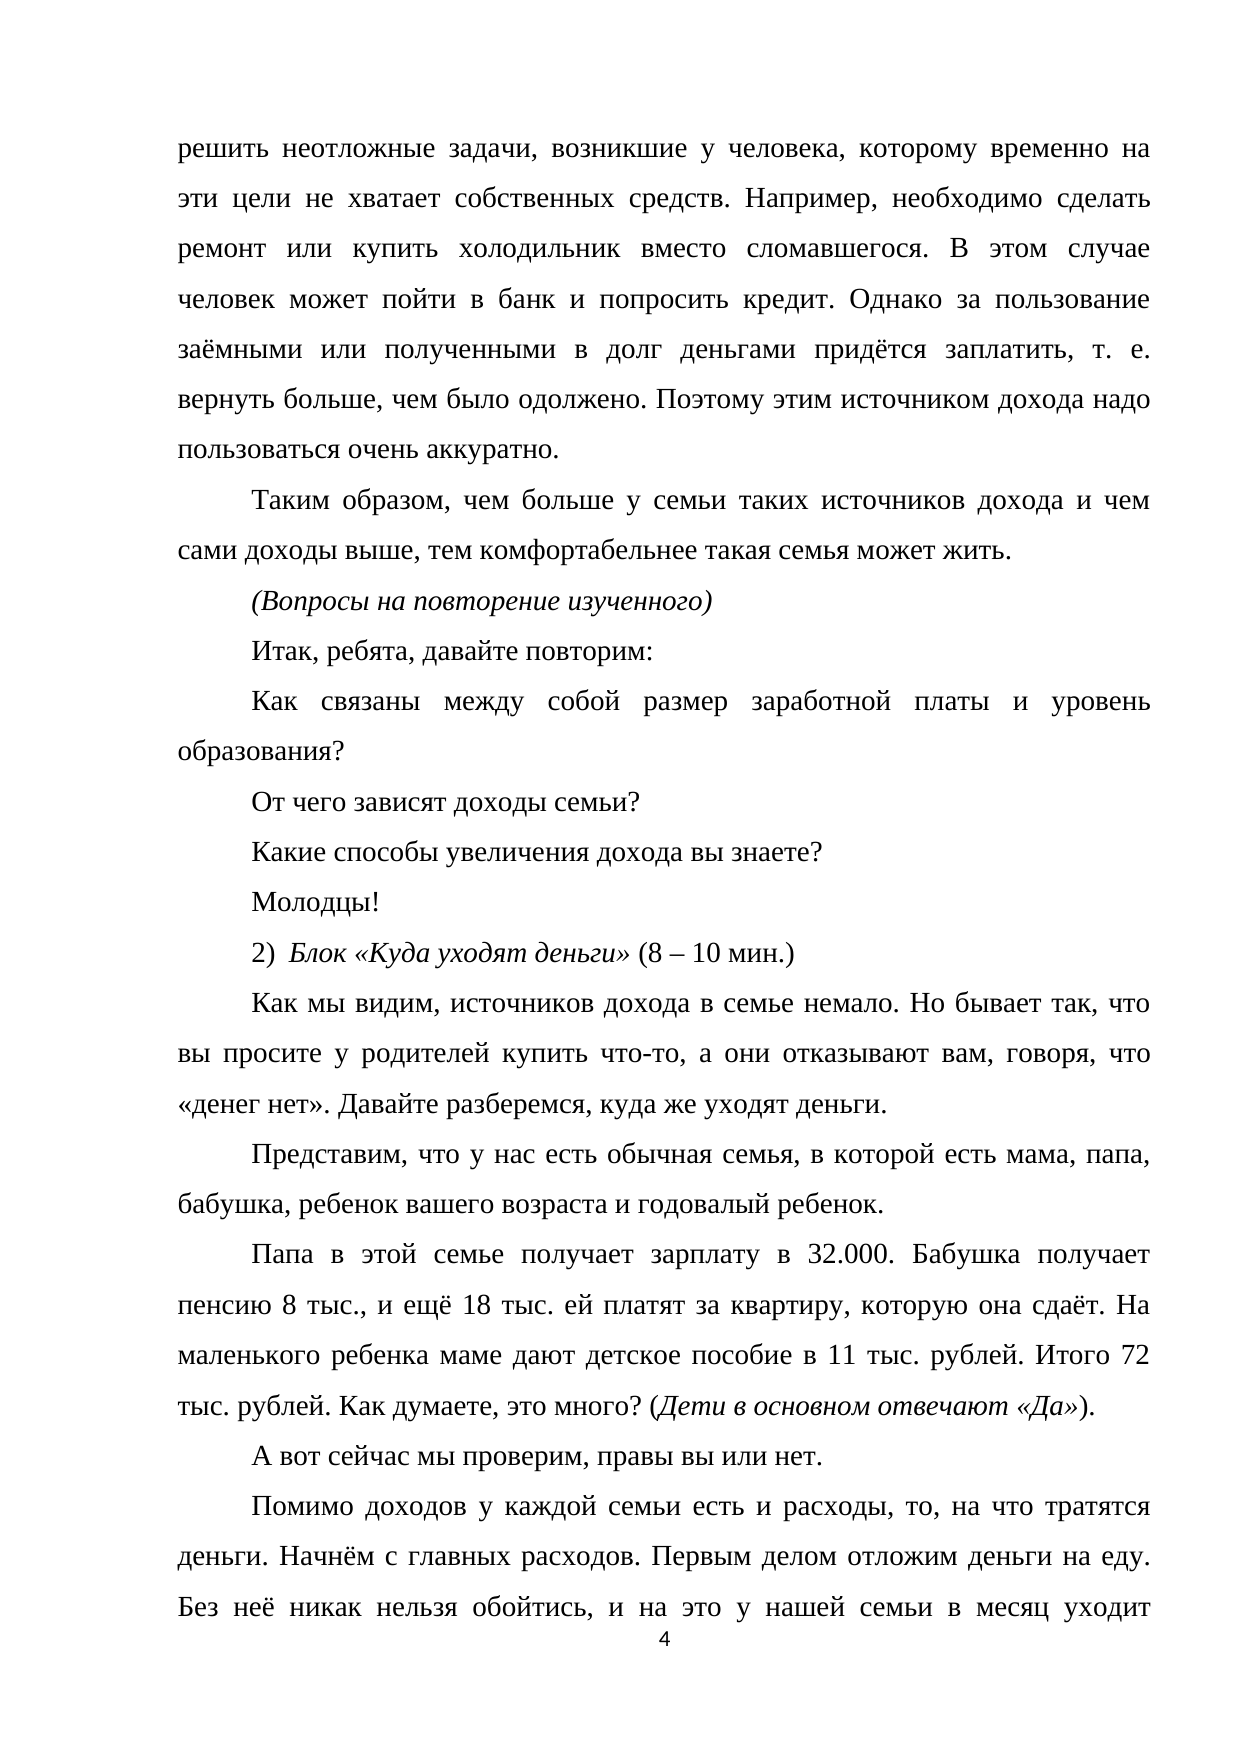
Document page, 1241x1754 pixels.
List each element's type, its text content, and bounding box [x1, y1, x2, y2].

list Итак, ребята, давайте повторим: [177, 633, 1152, 666]
text Молодцы! [177, 884, 1152, 918]
text А вот сейчас мы проверим, правы вы или нет. [177, 1438, 1152, 1471]
list (Вопросы на повторение изученного) [177, 583, 1152, 616]
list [177, 130, 1152, 465]
list Таким образом, чем больше у семьи таких источников дохода и чем сами доходы выше, тем комфортабельнее такая семья может жить. [177, 482, 1152, 566]
list Блок «Куда уходят деньги» (8 – 10 мин.) [251, 935, 1152, 968]
list Представим, что у нас есть обычная семья, в которой есть мама, папа, бабушка, ребенок вашего возраста и годовалый ребенок. [177, 1136, 1152, 1220]
text От чего зависят доходы семьи? [177, 784, 1152, 817]
text Какие способы увеличения дохода вы знаете? [177, 834, 1152, 868]
text Как связаны между собой размер заработной платы и уровень образования? [177, 683, 1152, 767]
text Папа в этой семье получает зарплату в 32.000. Бабушка получает пенсию 8 тыс., и ещё 18 тыс. ей платят за квартиру, которую она сдаёт. На маленького ребенка маме дают детское пособие в 11 тыс. рублей. Итого 72 тыс. рублей. Как думаете, это много? (Дети в основном отвечают «Да»). [177, 1237, 1152, 1421]
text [177, 1488, 1152, 1622]
list Как мы видим, источников дохода в семье немало. Но бывает так, что вы просите у родителей купить что-то, а они отказывают вам, говоря, что «денег нет». Давайте разберемся, куда же уходят деньги. [177, 985, 1152, 1119]
